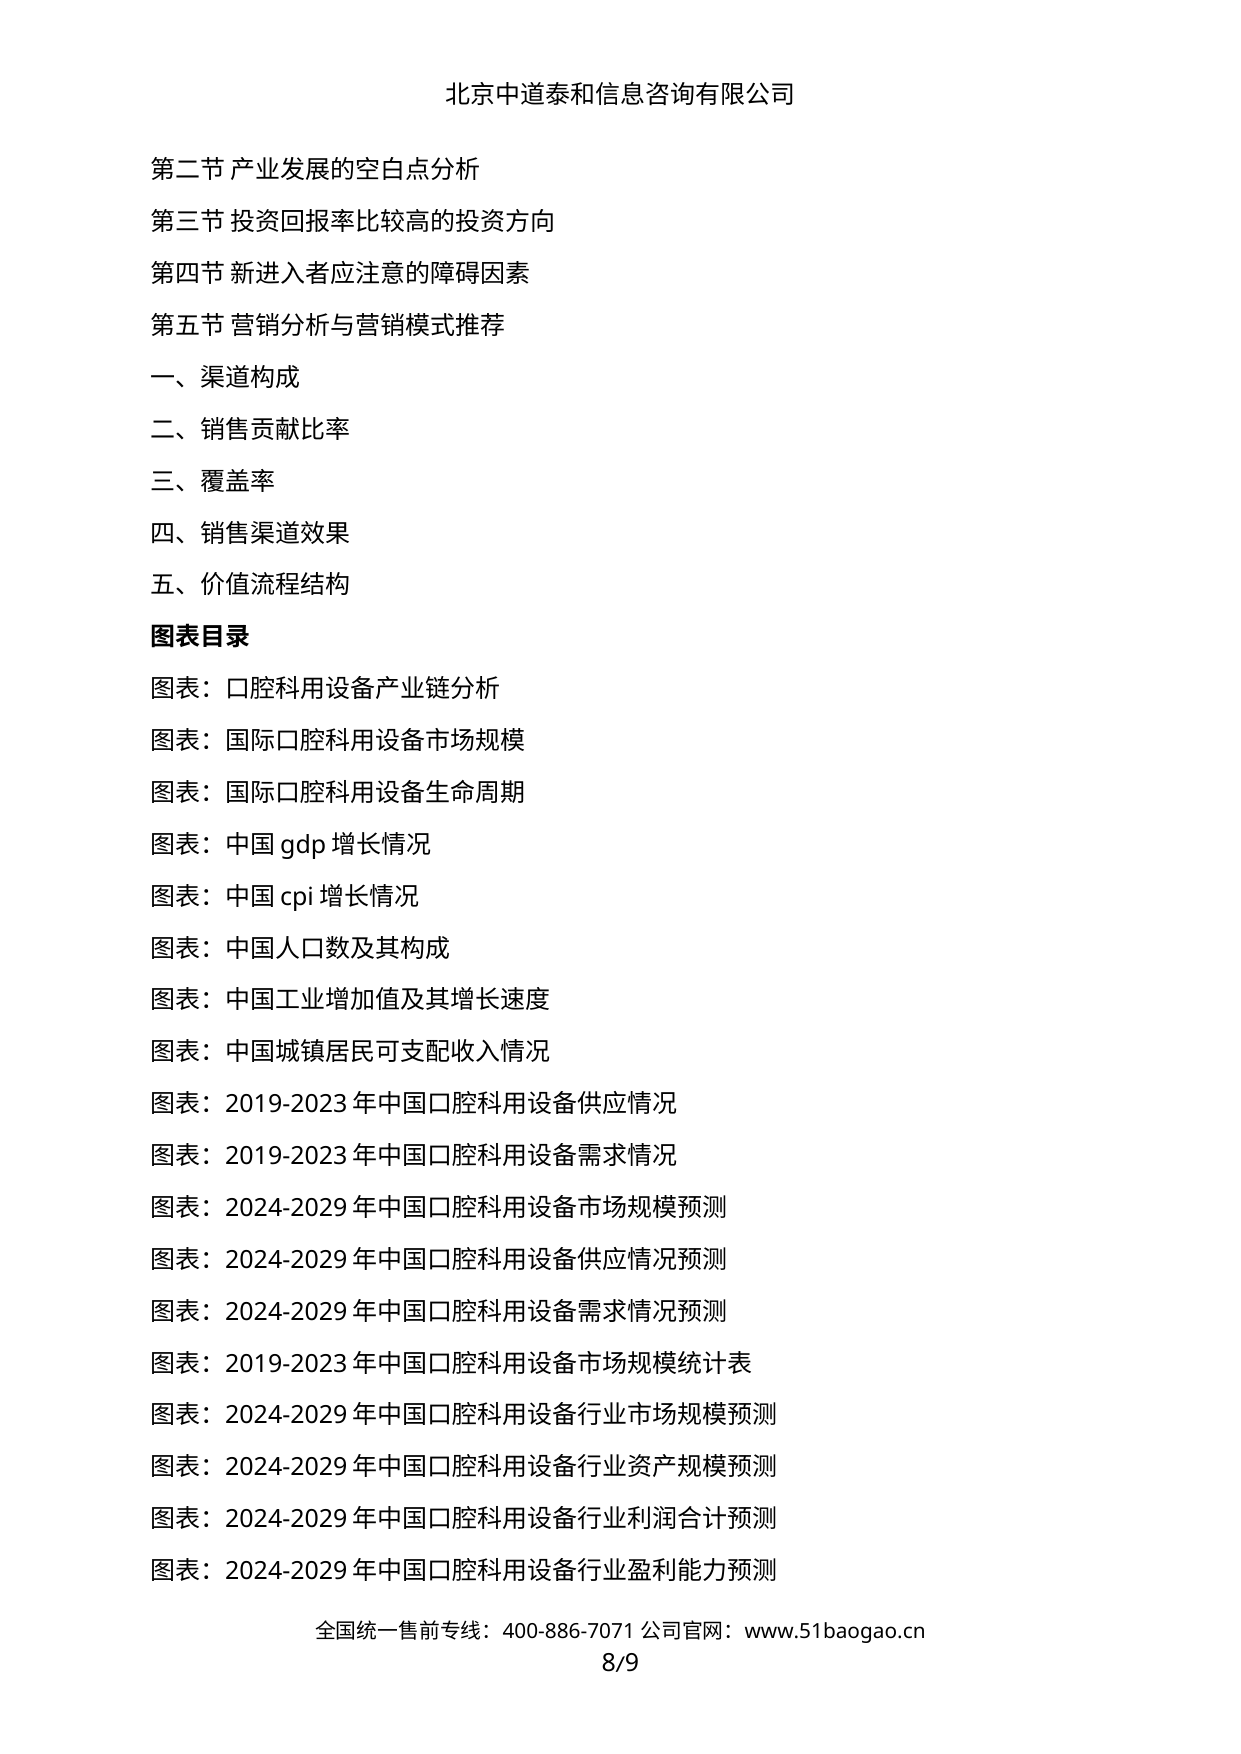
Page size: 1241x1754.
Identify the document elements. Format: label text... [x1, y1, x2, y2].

text 图表：口腔科用设备产业链分析 [150, 669, 1090, 705]
text 三、覆盖率 [150, 461, 1090, 497]
text 图表：中国工业增加值及其增长速度 [150, 980, 1090, 1016]
text 五、价值流程结构 [150, 565, 1090, 601]
text 一、渠道构成 [150, 357, 1090, 394]
text 图表：中国gdp增长情况 [150, 824, 1090, 861]
text 第三节 投资回报率比较高的投资方向 [150, 202, 1090, 238]
text 图表：中国人口数及其构成 [150, 928, 1090, 964]
text 图表目录 [150, 617, 1090, 653]
text 图表：国际口腔科用设备生命周期 [150, 772, 1090, 809]
text 图表：2024-2029年中国口腔科用设备市场规模预测 [150, 1187, 1090, 1224]
text 第二节 产业发展的空白点分析 [150, 150, 1090, 186]
text 图表：国际口腔科用设备市场规模 [150, 721, 1090, 757]
text 图表：2024-2029年中国口腔科用设备行业市场规模预测 [150, 1395, 1090, 1431]
text 图表：2019-2023年中国口腔科用设备供应情况 [150, 1084, 1090, 1120]
text 图表：中国城镇居民可支配收入情况 [150, 1032, 1090, 1068]
text 图表：2019-2023年中国口腔科用设备市场规模统计表 [150, 1343, 1090, 1379]
text 图表：2024-2029年中国口腔科用设备需求情况预测 [150, 1291, 1090, 1327]
text 图表：2024-2029年中国口腔科用设备行业盈利能力预测 [150, 1551, 1090, 1587]
text 第五节 营销分析与营销模式推荐 [150, 306, 1090, 342]
text 图表：2024-2029年中国口腔科用设备行业利润合计预测 [150, 1499, 1090, 1535]
text 四、销售渠道效果 [150, 513, 1090, 549]
text 图表：2024-2029年中国口腔科用设备行业资产规模预测 [150, 1447, 1090, 1483]
text 图表：中国cpi增长情况 [150, 876, 1090, 912]
text 第四节 新进入者应注意的障碍因素 [150, 254, 1090, 290]
text 图表：2019-2023年中国口腔科用设备需求情况 [150, 1136, 1090, 1172]
text 二、销售贡献比率 [150, 409, 1090, 446]
text 图表：2024-2029年中国口腔科用设备供应情况预测 [150, 1239, 1090, 1276]
